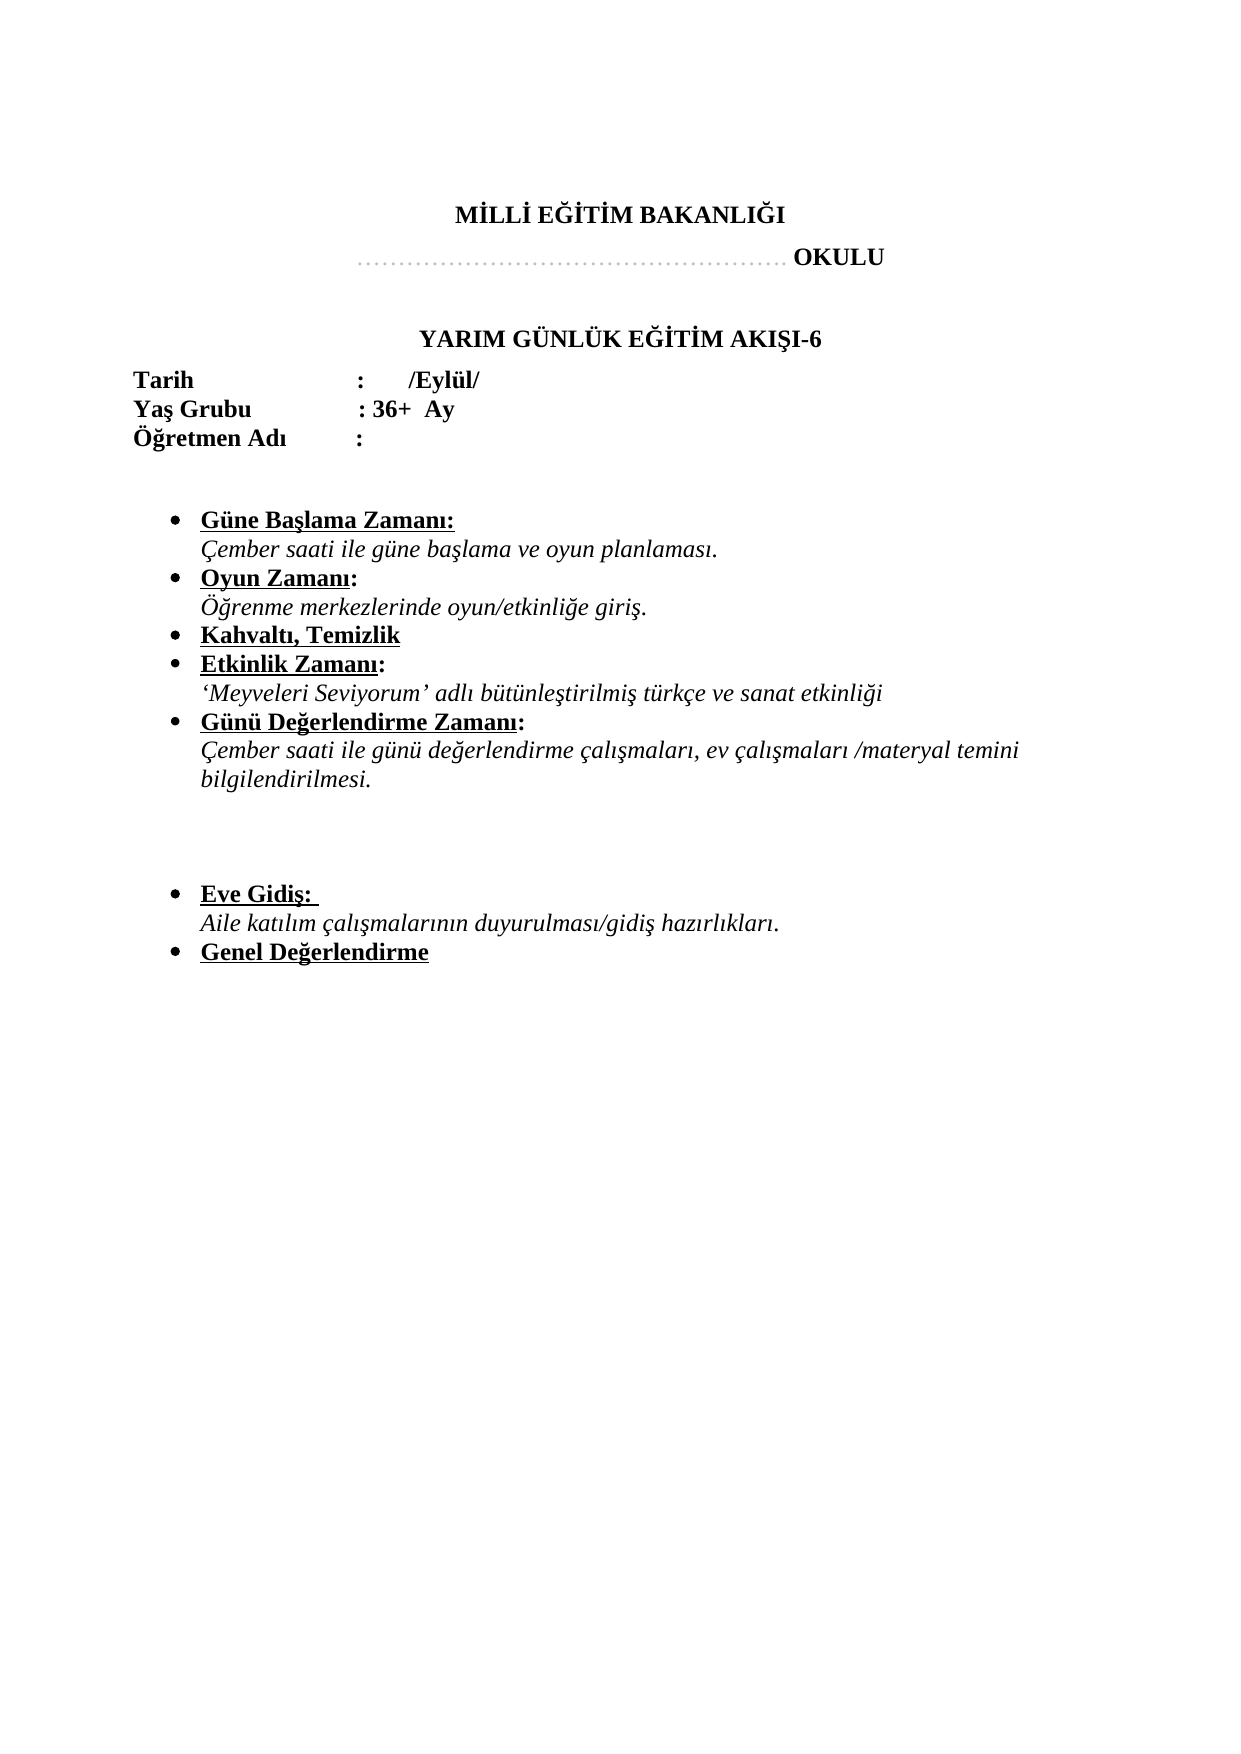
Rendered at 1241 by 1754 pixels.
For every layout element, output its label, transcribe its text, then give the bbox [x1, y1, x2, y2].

text MİLLİ EĞİTİM BAKANLIĞI [148, 201, 1092, 229]
text Yaş Grubu : 36+ Ay [133, 394, 1092, 423]
list Oyun Zamanı: [171, 563, 1070, 592]
list Etkinlik Zamanı: [171, 649, 1070, 678]
list Günü Değerlendirme Zamanı: [171, 707, 1070, 736]
list Aile katılım çalışmalarının duyurulması/gidiş hazırlıkları. [200, 908, 1070, 937]
list Güne Başlama Zamanı: [171, 506, 1070, 534]
text ……………………………………………. OKULU [148, 242, 1092, 271]
list Eve Gidiş: [171, 879, 1070, 908]
list Kahvaltı, Temizlik [171, 621, 1070, 649]
text Öğretmen Adı : [133, 423, 1092, 452]
list Öğrenme merkezlerinde oyun/etkinliğe giriş. [200, 592, 1070, 621]
list Çember saati ile günü değerlendirme çalışmaları, ev çalışmaları /materyal temini bilgilendirilmesi. [200, 736, 1070, 793]
text Tarih : /Eylül/ [133, 366, 1092, 394]
list Çember saati ile güne başlama ve oyun planlaması. [200, 534, 1070, 563]
list ‘Meyveleri Seviyorum’ adlı bütünleştirilmiş türkçe ve sanat etkinliği [200, 678, 1070, 707]
text YARIM GÜNLÜK EĞİTİM AKIŞI-6 [148, 324, 1092, 353]
list Genel Değerlendirme [171, 937, 1070, 966]
